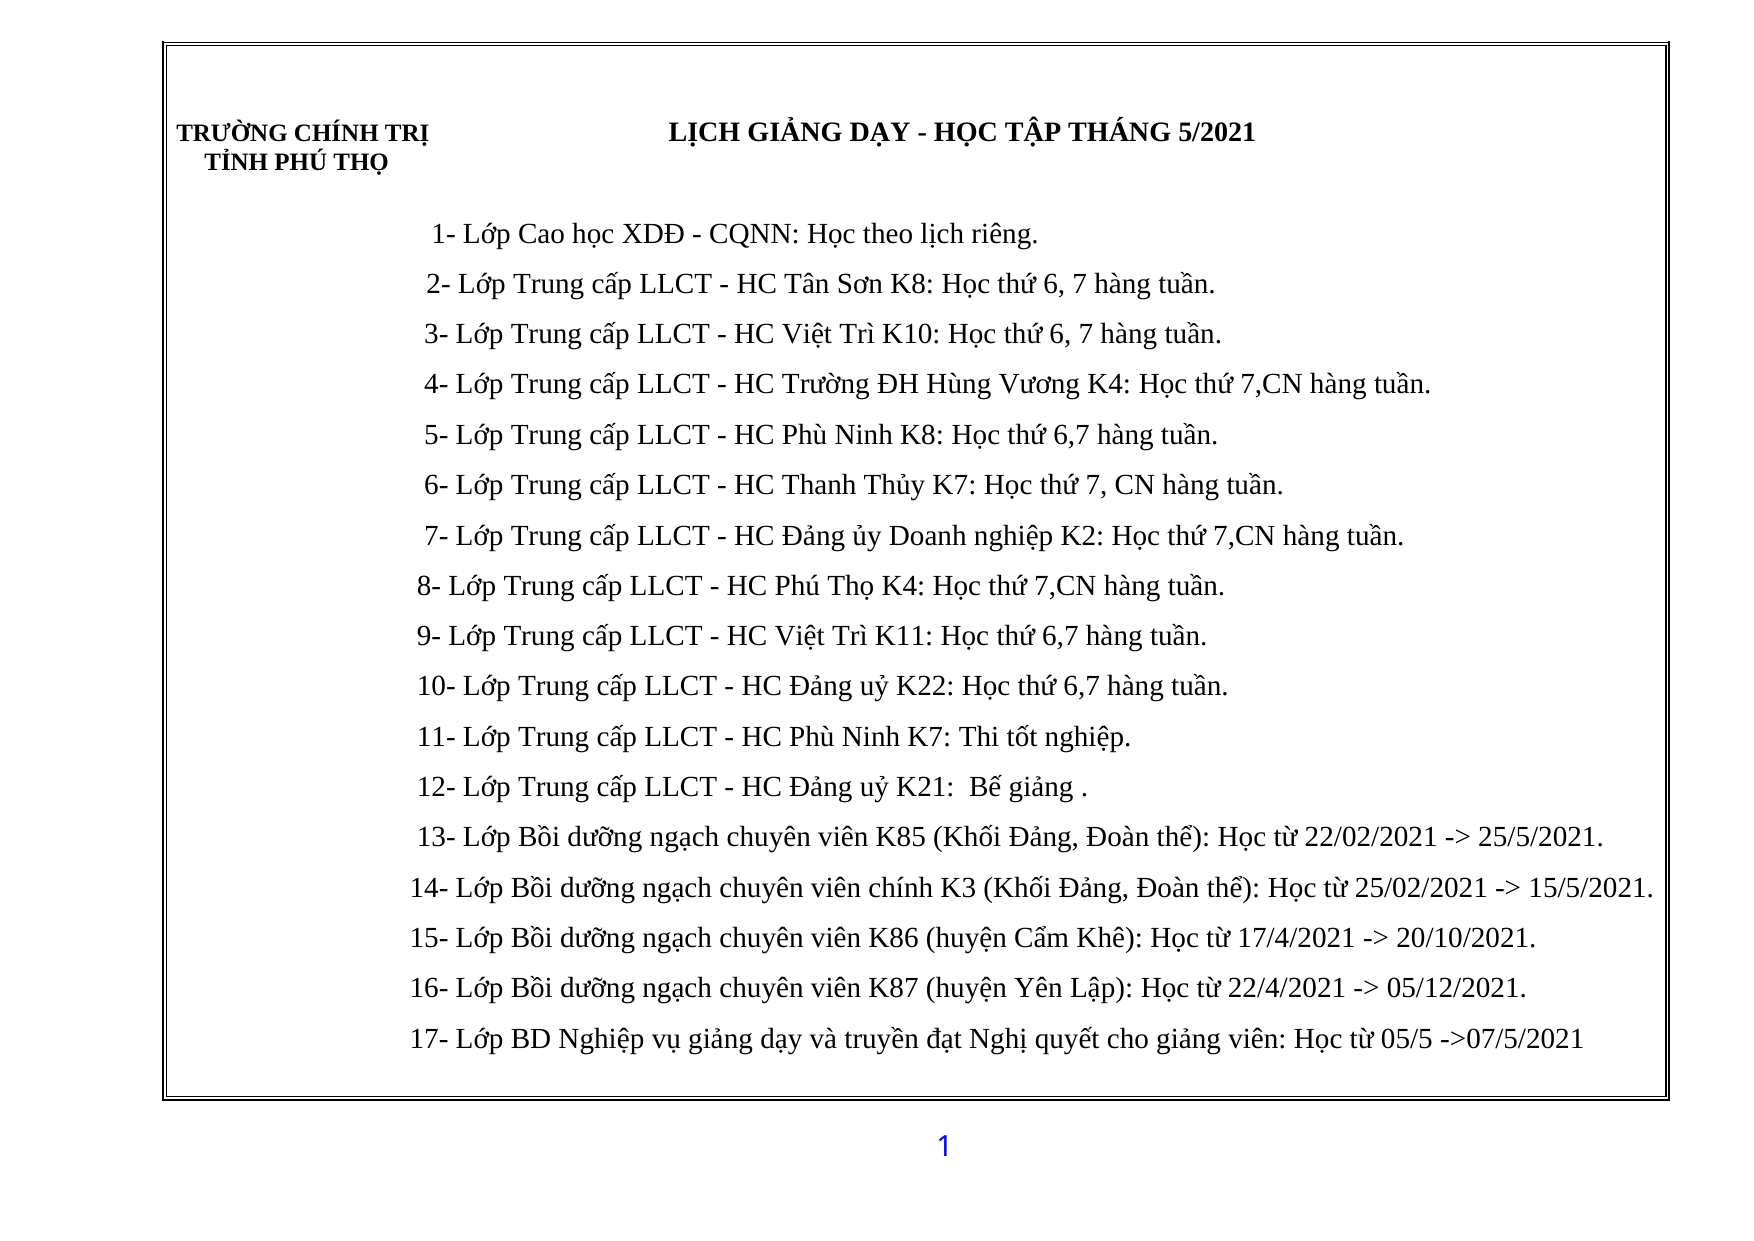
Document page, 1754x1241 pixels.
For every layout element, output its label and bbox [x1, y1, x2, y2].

table_header [167, 46, 1665, 1096]
